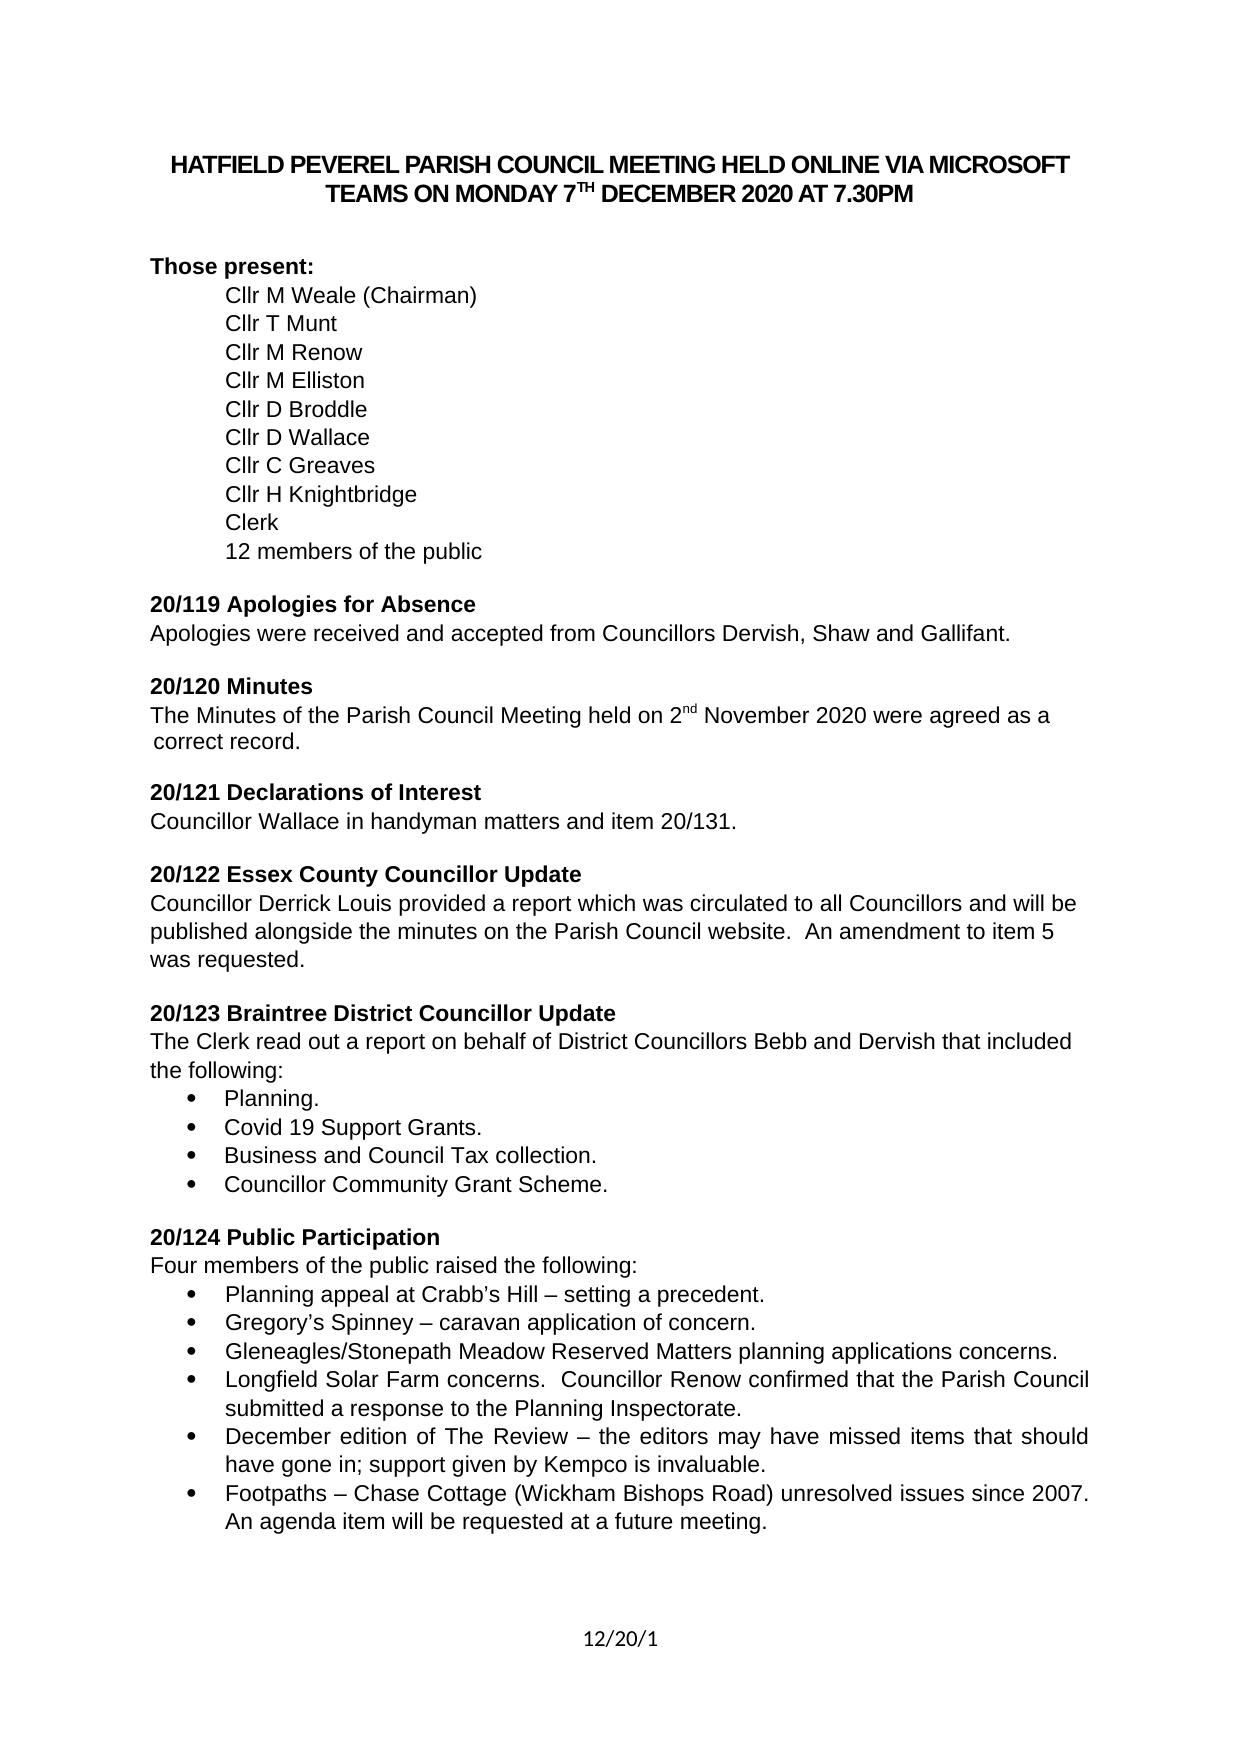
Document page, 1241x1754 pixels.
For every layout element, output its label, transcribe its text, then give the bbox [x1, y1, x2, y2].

list Business and Council Tax collection. [187, 1142, 1090, 1168]
list Planning appeal at Crabb’s Hill – setting a precedent. [187, 1281, 1090, 1307]
title HATFIELD PEVEREL PARISH COUNCIL MEETING HELD ONLINE VIA MICROSOFT TEAMS ON MONDAY 7TH DECEMBER 2020 AT 7.30PM [150, 150, 1090, 207]
list December edition of The Review – the editors may have missed items that should have gone in; support given by Kempco is invaluable. [187, 1423, 1090, 1478]
text Clerk [225, 509, 1090, 536]
list Planning. [187, 1085, 1090, 1112]
text Cllr D Broddle [225, 396, 1090, 422]
list Councillor Community Grant Scheme. [187, 1171, 1090, 1197]
text Cllr M Renow [225, 339, 1090, 365]
text Councillor Derrick Louis provided a report which was circulated to all Councillors and will be published alongside the minutes on the Parish Council website. An amendment to item 5 was requested. [150, 889, 1090, 973]
text Cllr T Munt [225, 310, 1090, 337]
list Covid 19 Support Grants. [187, 1114, 1090, 1140]
text Councillor Wallace in handyman matters and item 20/131. [150, 808, 1090, 834]
subtitle 20/120 Minutes [150, 673, 1090, 699]
text The Minutes of the Parish Council Meeting held on 2nd November 2020 were agreed as a correct record. [150, 702, 1090, 754]
text Cllr H Knightbridge [225, 481, 1090, 507]
subtitle 20/122 Essex County Councillor Update [150, 861, 1090, 887]
subtitle 20/119 Apologies for Absence [150, 591, 1090, 618]
text 12 members of the public [225, 538, 1090, 564]
list Footpaths – Chase Cottage (Wickham Bishops Road) unresolved issues since 2007. An agenda item will be requested at a future meeting. [187, 1480, 1090, 1535]
subtitle Those present: [150, 253, 1090, 279]
text Apologies were received and accepted from Councillors Dervish, Shaw and Gallifant. [150, 620, 1090, 646]
text Cllr D Wallace [225, 424, 1090, 450]
text Four members of the public raised the following: [150, 1252, 1090, 1279]
list Longfield Solar Farm concerns. Councillor Renow confirmed that the Parish Council submitted a response to the Planning Inspectorate. [187, 1366, 1090, 1421]
subtitle 20/121 Declarations of Interest [150, 779, 1090, 806]
list Gregory’s Spinney – caravan application of concern. [187, 1309, 1090, 1336]
text Cllr C Greaves [225, 452, 1090, 479]
list Gleneagles/Stonepath Meadow Reserved Matters planning applications concerns. [187, 1338, 1090, 1364]
text Cllr M Elliston [225, 367, 1090, 393]
text Cllr M Weale (Chairman) [225, 282, 1090, 308]
subtitle 20/123 Braintree District Councillor Update [150, 1000, 1090, 1026]
text The Clerk read out a report on behalf of District Councillors Bebb and Dervish that included the following: [150, 1028, 1090, 1083]
subtitle 20/124 Public Participation [150, 1224, 1090, 1250]
